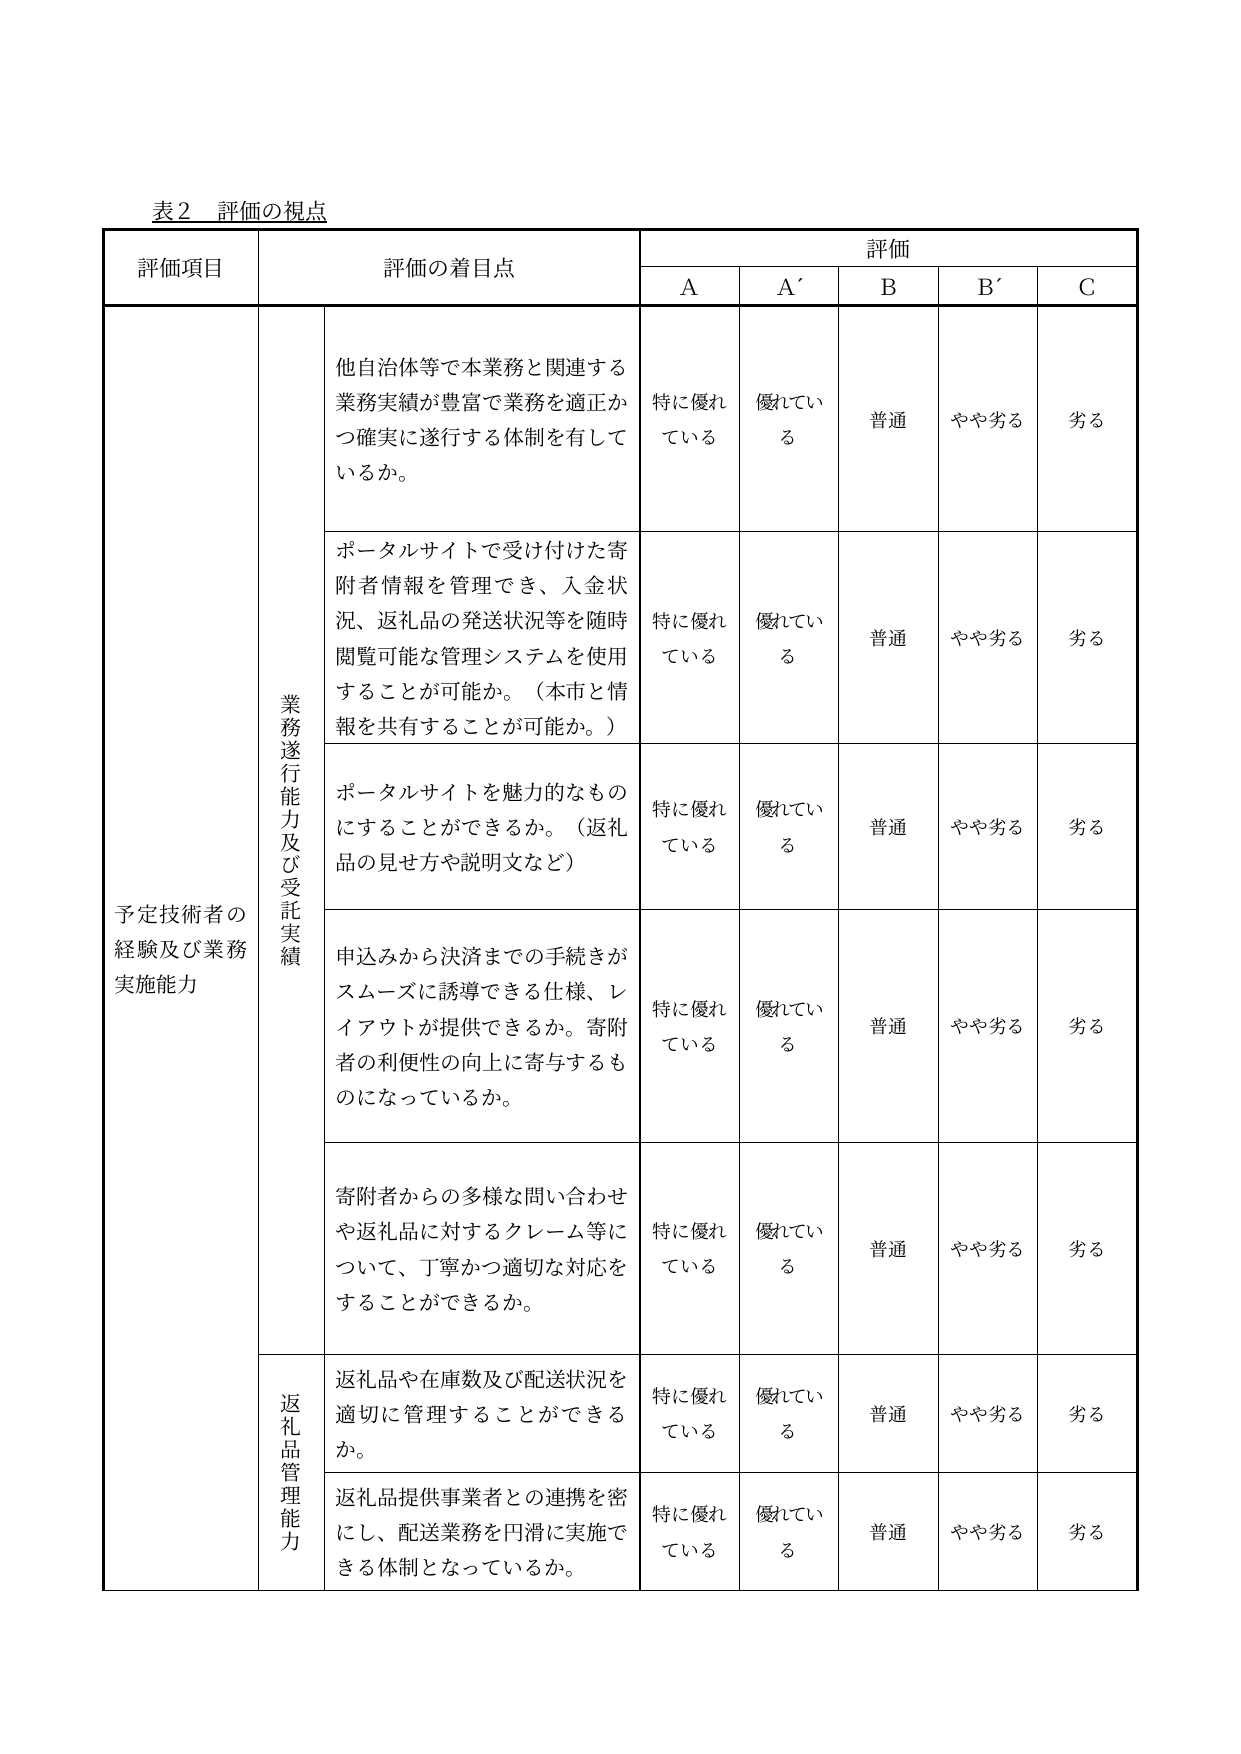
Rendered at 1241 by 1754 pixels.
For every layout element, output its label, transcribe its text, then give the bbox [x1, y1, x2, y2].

table_cell Ｃ [1038, 267, 1136, 304]
table_cell 返礼品や在庫数及び配送状況を適切に管理することができるか。 [325, 1355, 639, 1472]
table_cell 劣る [1038, 744, 1136, 909]
table_cell 普通 [839, 1473, 938, 1590]
table_cell やや劣る [939, 1473, 1037, 1590]
table_cell 劣る [1038, 1355, 1136, 1472]
table_cell 普通 [839, 532, 938, 743]
table_cell ポータルサイトで受け付けた寄附者情報を管理でき、入金状況、返礼品の発送状況等を随時閲覧可能な管理システムを使用することが可能か。（本市と情報を共有することが可能か。） [325, 532, 639, 743]
table_cell 普通 [839, 307, 938, 531]
table_cell 優れている [740, 532, 838, 743]
table_cell 寄附者からの多様な問い合わせや返礼品に対するクレーム等について、丁寧かつ適切な対応をすることができるか。 [325, 1143, 639, 1354]
table_cell Ａ´ [740, 267, 838, 304]
text 表２ 評価の視点 [130, 192, 1023, 227]
table_cell 返礼品提供事業者との連携を密にし、配送業務を円滑に実施できる体制となっているか。 [325, 1473, 639, 1590]
table_cell Ａ [641, 267, 739, 304]
table_cell 優れている [740, 1143, 838, 1354]
table_cell 優れている [740, 1355, 838, 1472]
table_cell やや劣る [939, 744, 1037, 909]
table_cell 申込みから決済までの手続きがスムーズに誘導できる仕様、レイアウトが提供できるか。寄附者の利便性の向上に寄与するものになっているか。 [325, 910, 639, 1142]
table_cell やや劣る [939, 1143, 1037, 1354]
table_cell やや劣る [939, 307, 1037, 531]
table_cell 優れている [740, 910, 838, 1142]
table_cell やや劣る [939, 1355, 1037, 1472]
table_cell 劣る [1038, 307, 1136, 531]
table_cell やや劣る [939, 910, 1037, 1142]
table_header 評価の着目点 [259, 231, 639, 304]
table_cell 特に優れている [641, 1355, 739, 1472]
table_header 評価 [641, 231, 1136, 266]
table_cell やや劣る [939, 532, 1037, 743]
table_cell 劣る [1038, 1143, 1136, 1354]
table_cell 普通 [839, 1355, 938, 1472]
table_cell 特に優れている [641, 744, 739, 909]
table_cell 普通 [839, 744, 938, 909]
table_cell 普通 [839, 1143, 938, 1354]
table_cell 他自治体等で本業務と関連する業務実績が豊富で業務を適正かつ確実に遂行する体制を有しているか。 [325, 307, 639, 531]
table_cell 予定技術者の経験及び業務実施能力 [105, 307, 258, 1590]
table_cell 特に優れている [641, 307, 739, 531]
table_cell 特に優れている [641, 1143, 739, 1354]
table_cell 返礼品管理能力 [259, 1355, 324, 1590]
table_cell 劣る [1038, 910, 1136, 1142]
table_cell 業務遂行能力及び受託実績 [259, 307, 324, 1354]
table_cell 特に優れている [641, 532, 739, 743]
table_cell 特に優れている [641, 1473, 739, 1590]
table_cell 優れている [740, 744, 838, 909]
table_cell Ｂ´ [939, 267, 1037, 304]
table_cell 劣る [1038, 1473, 1136, 1590]
table_header 評価項目 [105, 231, 258, 304]
table_cell 普通 [839, 910, 938, 1142]
table_cell 劣る [1038, 532, 1136, 743]
table_cell ポータルサイトを魅力的なものにすることができるか。（返礼品の見せ方や説明文など） [325, 744, 639, 909]
table_cell 優れている [740, 1473, 838, 1590]
table_cell Ｂ [839, 267, 938, 304]
table_cell 特に優れている [641, 910, 739, 1142]
table_cell 優れている [740, 307, 838, 531]
